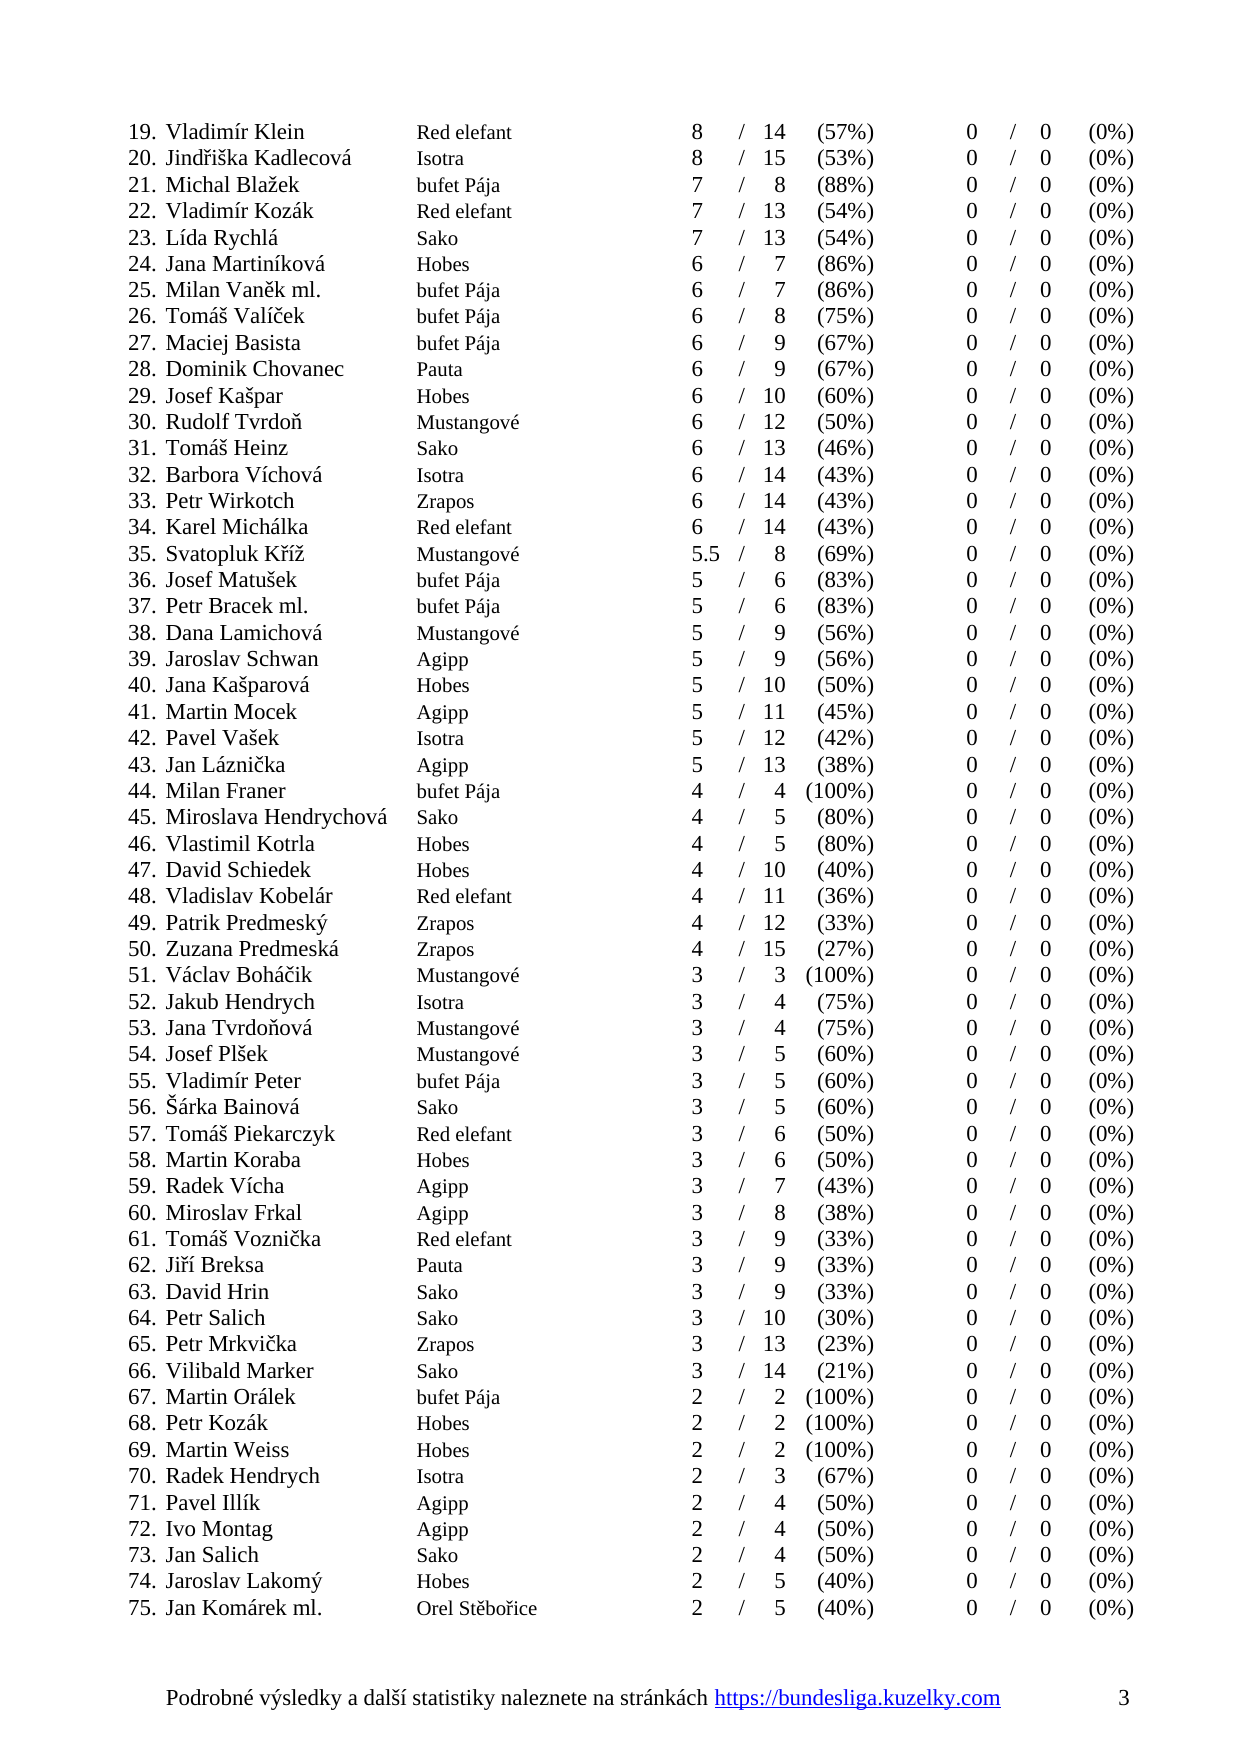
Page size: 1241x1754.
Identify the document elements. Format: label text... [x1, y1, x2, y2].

text 36. Josef Matušek bufet Pája 5 / 6 (83%) 0 / 0 (0%) [106, 566, 1134, 592]
text 29. Josef Kašpar Hobes 6 / 10 (60%) 0 / 0 (0%) [106, 382, 1134, 408]
text 37. Petr Bracek ml. bufet Pája 5 / 6 (83%) 0 / 0 (0%) [106, 592, 1134, 619]
text 53. Jana Tvrdoňová Mustangové 3 / 4 (75%) 0 / 0 (0%) [106, 1014, 1134, 1041]
text 58. Martin Koraba Hobes 3 / 6 (50%) 0 / 0 (0%) [106, 1146, 1134, 1172]
text 30. Rudolf Tvrdoň Mustangové 6 / 12 (50%) 0 / 0 (0%) [106, 408, 1134, 434]
text 68. Petr Kozák Hobes 2 / 2 (100%) 0 / 0 (0%) [106, 1409, 1134, 1436]
text 21. Michal Blažek bufet Pája 7 / 8 (88%) 0 / 0 (0%) [106, 171, 1134, 197]
text 28. Dominik Chovanec Pauta 6 / 9 (67%) 0 / 0 (0%) [106, 355, 1134, 382]
text 31. Tomáš Heinz Sako 6 / 13 (46%) 0 / 0 (0%) [106, 434, 1134, 461]
text 40. Jana Kašparová Hobes 5 / 10 (50%) 0 / 0 (0%) [106, 672, 1134, 698]
text 24. Jana Martiníková Hobes 6 / 7 (86%) 0 / 0 (0%) [106, 250, 1134, 276]
text 65. Petr Mrkvička Zrapos 3 / 13 (23%) 0 / 0 (0%) [106, 1330, 1134, 1357]
text 34. Karel Michálka Red elefant 6 / 14 (43%) 0 / 0 (0%) [106, 513, 1134, 540]
text 73. Jan Salich Sako 2 / 4 (50%) 0 / 0 (0%) [106, 1541, 1134, 1568]
text 56. Šárka Bainová Sako 3 / 5 (60%) 0 / 0 (0%) [106, 1093, 1134, 1119]
text 33. Petr Wirkotch Zrapos 6 / 14 (43%) 0 / 0 (0%) [106, 487, 1134, 513]
text 26. Tomáš Valíček bufet Pája 6 / 8 (75%) 0 / 0 (0%) [106, 303, 1134, 329]
text 61. Tomáš Voznička Red elefant 3 / 9 (33%) 0 / 0 (0%) [106, 1225, 1134, 1251]
text 44. Milan Franer bufet Pája 4 / 4 (100%) 0 / 0 (0%) [106, 777, 1134, 803]
text 71. Pavel Illík Agipp 2 / 4 (50%) 0 / 0 (0%) [106, 1488, 1134, 1515]
text 42. Pavel Vašek Isotra 5 / 12 (42%) 0 / 0 (0%) [106, 724, 1134, 751]
text 57. Tomáš Piekarczyk Red elefant 3 / 6 (50%) 0 / 0 (0%) [106, 1119, 1134, 1146]
text 41. Martin Mocek Agipp 5 / 11 (45%) 0 / 0 (0%) [106, 698, 1134, 724]
text 38. Dana Lamichová Mustangové 5 / 9 (56%) 0 / 0 (0%) [106, 619, 1134, 645]
text 59. Radek Vícha Agipp 3 / 7 (43%) 0 / 0 (0%) [106, 1172, 1134, 1199]
text 67. Martin Orálek bufet Pája 2 / 2 (100%) 0 / 0 (0%) [106, 1383, 1134, 1409]
text 69. Martin Weiss Hobes 2 / 2 (100%) 0 / 0 (0%) [106, 1436, 1134, 1462]
text 75. Jan Komárek ml. Orel Stěbořice 2 / 5 (40%) 0 / 0 (0%) [106, 1594, 1134, 1620]
text 52. Jakub Hendrych Isotra 3 / 4 (75%) 0 / 0 (0%) [106, 988, 1134, 1014]
text 51. Václav Boháčik Mustangové 3 / 3 (100%) 0 / 0 (0%) [106, 961, 1134, 988]
text 43. Jan Láznička Agipp 5 / 13 (38%) 0 / 0 (0%) [106, 751, 1134, 777]
text 23. Lída Rychlá Sako 7 / 13 (54%) 0 / 0 (0%) [106, 223, 1134, 250]
text 46. Vlastimil Kotrla Hobes 4 / 5 (80%) 0 / 0 (0%) [106, 830, 1134, 856]
text 74. Jaroslav Lakomý Hobes 2 / 5 (40%) 0 / 0 (0%) [106, 1568, 1134, 1594]
text 19. Vladimír Klein Red elefant 8 / 14 (57%) 0 / 0 (0%) [106, 118, 1134, 144]
text 49. Patrik Predmeský Zrapos 4 / 12 (33%) 0 / 0 (0%) [106, 909, 1134, 935]
text 66. Vilibald Marker Sako 3 / 14 (21%) 0 / 0 (0%) [106, 1357, 1134, 1383]
text 63. David Hrin Sako 3 / 9 (33%) 0 / 0 (0%) [106, 1278, 1134, 1304]
text 64. Petr Salich Sako 3 / 10 (30%) 0 / 0 (0%) [106, 1304, 1134, 1330]
text 22. Vladimír Kozák Red elefant 7 / 13 (54%) 0 / 0 (0%) [106, 197, 1134, 223]
text 32. Barbora Víchová Isotra 6 / 14 (43%) 0 / 0 (0%) [106, 461, 1134, 487]
text 70. Radek Hendrych Isotra 2 / 3 (67%) 0 / 0 (0%) [106, 1462, 1134, 1488]
text 54. Josef Plšek Mustangové 3 / 5 (60%) 0 / 0 (0%) [106, 1041, 1134, 1067]
text 25. Milan Vaněk ml. bufet Pája 6 / 7 (86%) 0 / 0 (0%) [106, 276, 1134, 303]
text 47. David Schiedek Hobes 4 / 10 (40%) 0 / 0 (0%) [106, 856, 1134, 882]
text 35. Svatopluk Kříž Mustangové 5.5 / 8 (69%) 0 / 0 (0%) [106, 540, 1134, 566]
text 72. Ivo Montag Agipp 2 / 4 (50%) 0 / 0 (0%) [106, 1515, 1134, 1541]
text 60. Miroslav Frkal Agipp 3 / 8 (38%) 0 / 0 (0%) [106, 1199, 1134, 1225]
text 48. Vladislav Kobelár Red elefant 4 / 11 (36%) 0 / 0 (0%) [106, 882, 1134, 909]
text 50. Zuzana Predmeská Zrapos 4 / 15 (27%) 0 / 0 (0%) [106, 935, 1134, 961]
text 55. Vladimír Peter bufet Pája 3 / 5 (60%) 0 / 0 (0%) [106, 1067, 1134, 1093]
text 39. Jaroslav Schwan Agipp 5 / 9 (56%) 0 / 0 (0%) [106, 645, 1134, 672]
text 62. Jiří Breksa Pauta 3 / 9 (33%) 0 / 0 (0%) [106, 1251, 1134, 1278]
text 20. Jindřiška Kadlecová Isotra 8 / 15 (53%) 0 / 0 (0%) [106, 144, 1134, 171]
text 45. Miroslava Hendrychová Sako 4 / 5 (80%) 0 / 0 (0%) [106, 803, 1134, 830]
text 27. Maciej Basista bufet Pája 6 / 9 (67%) 0 / 0 (0%) [106, 329, 1134, 355]
